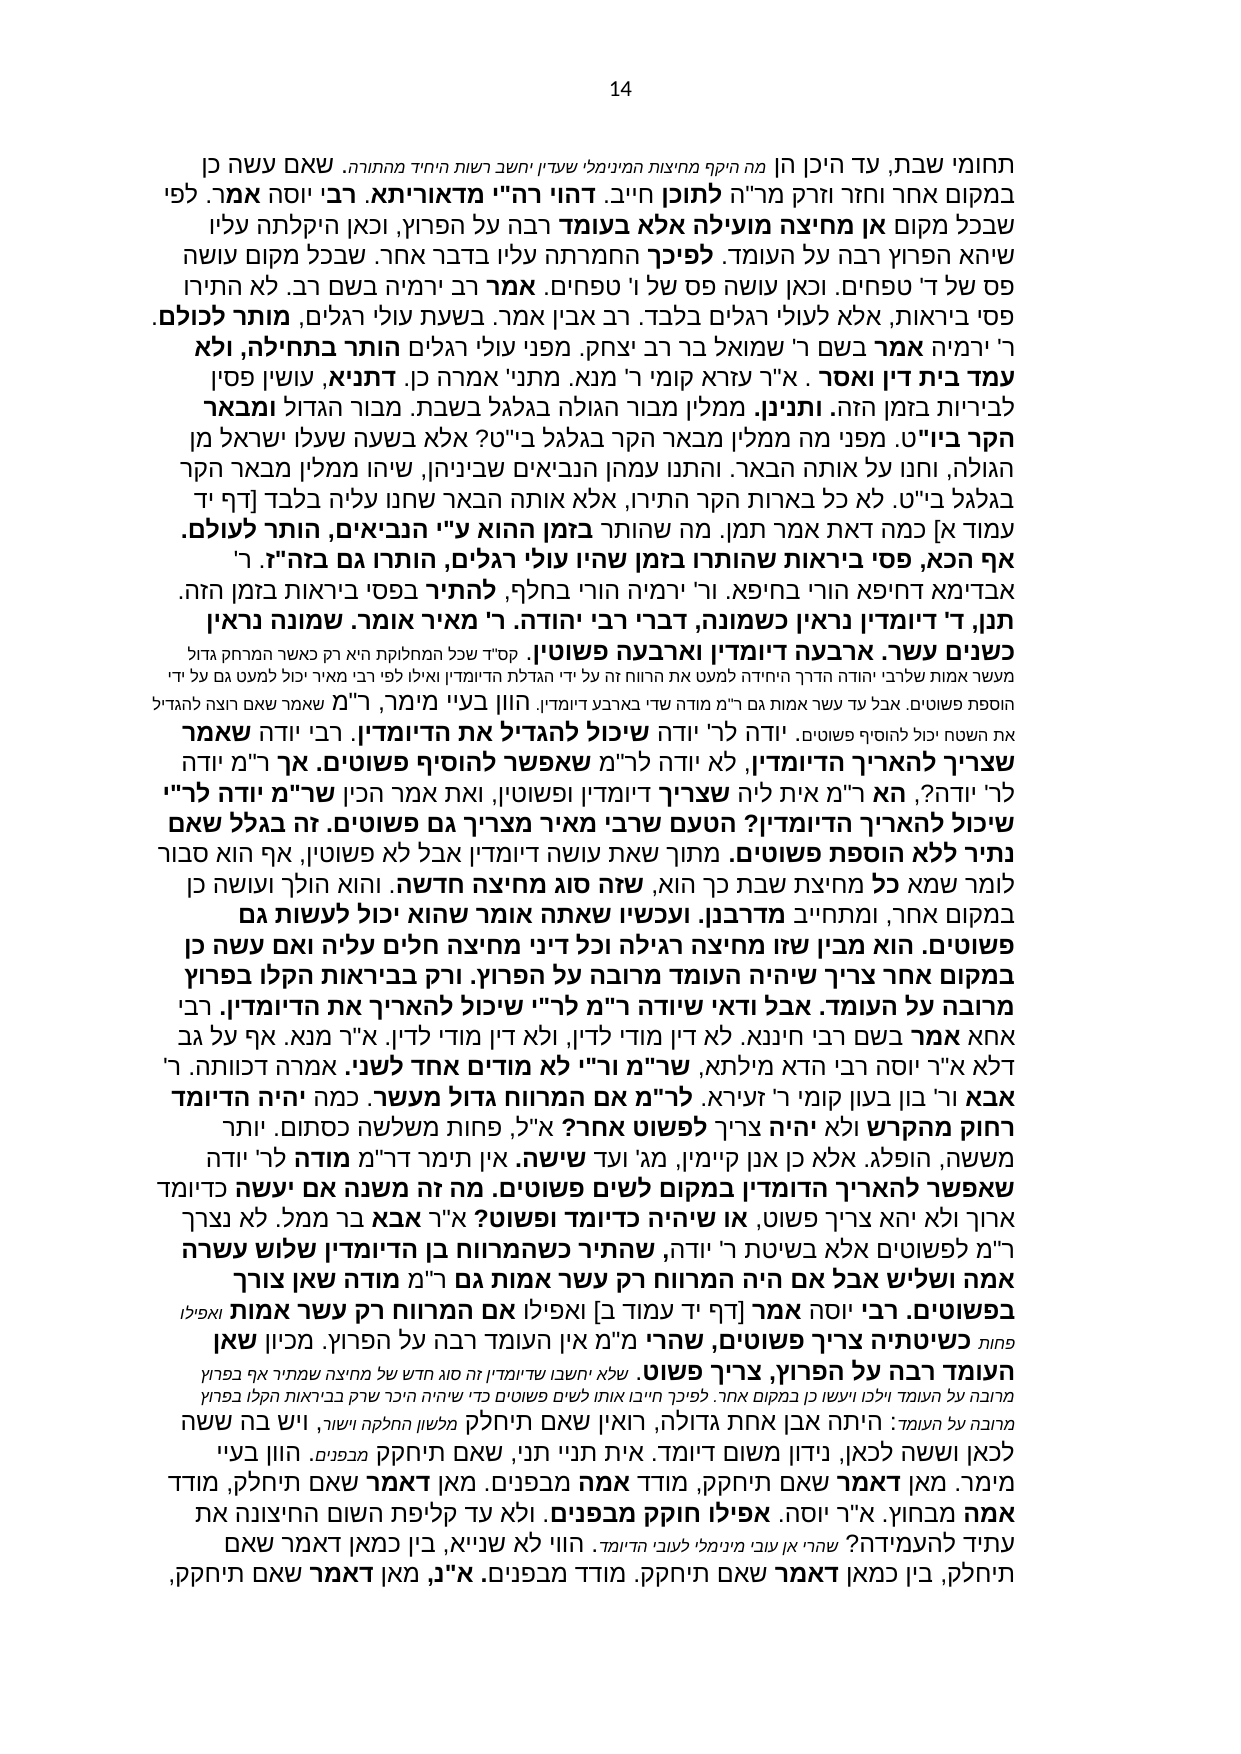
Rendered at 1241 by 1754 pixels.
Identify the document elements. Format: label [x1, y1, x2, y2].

text [150, 150, 1015, 1588]
